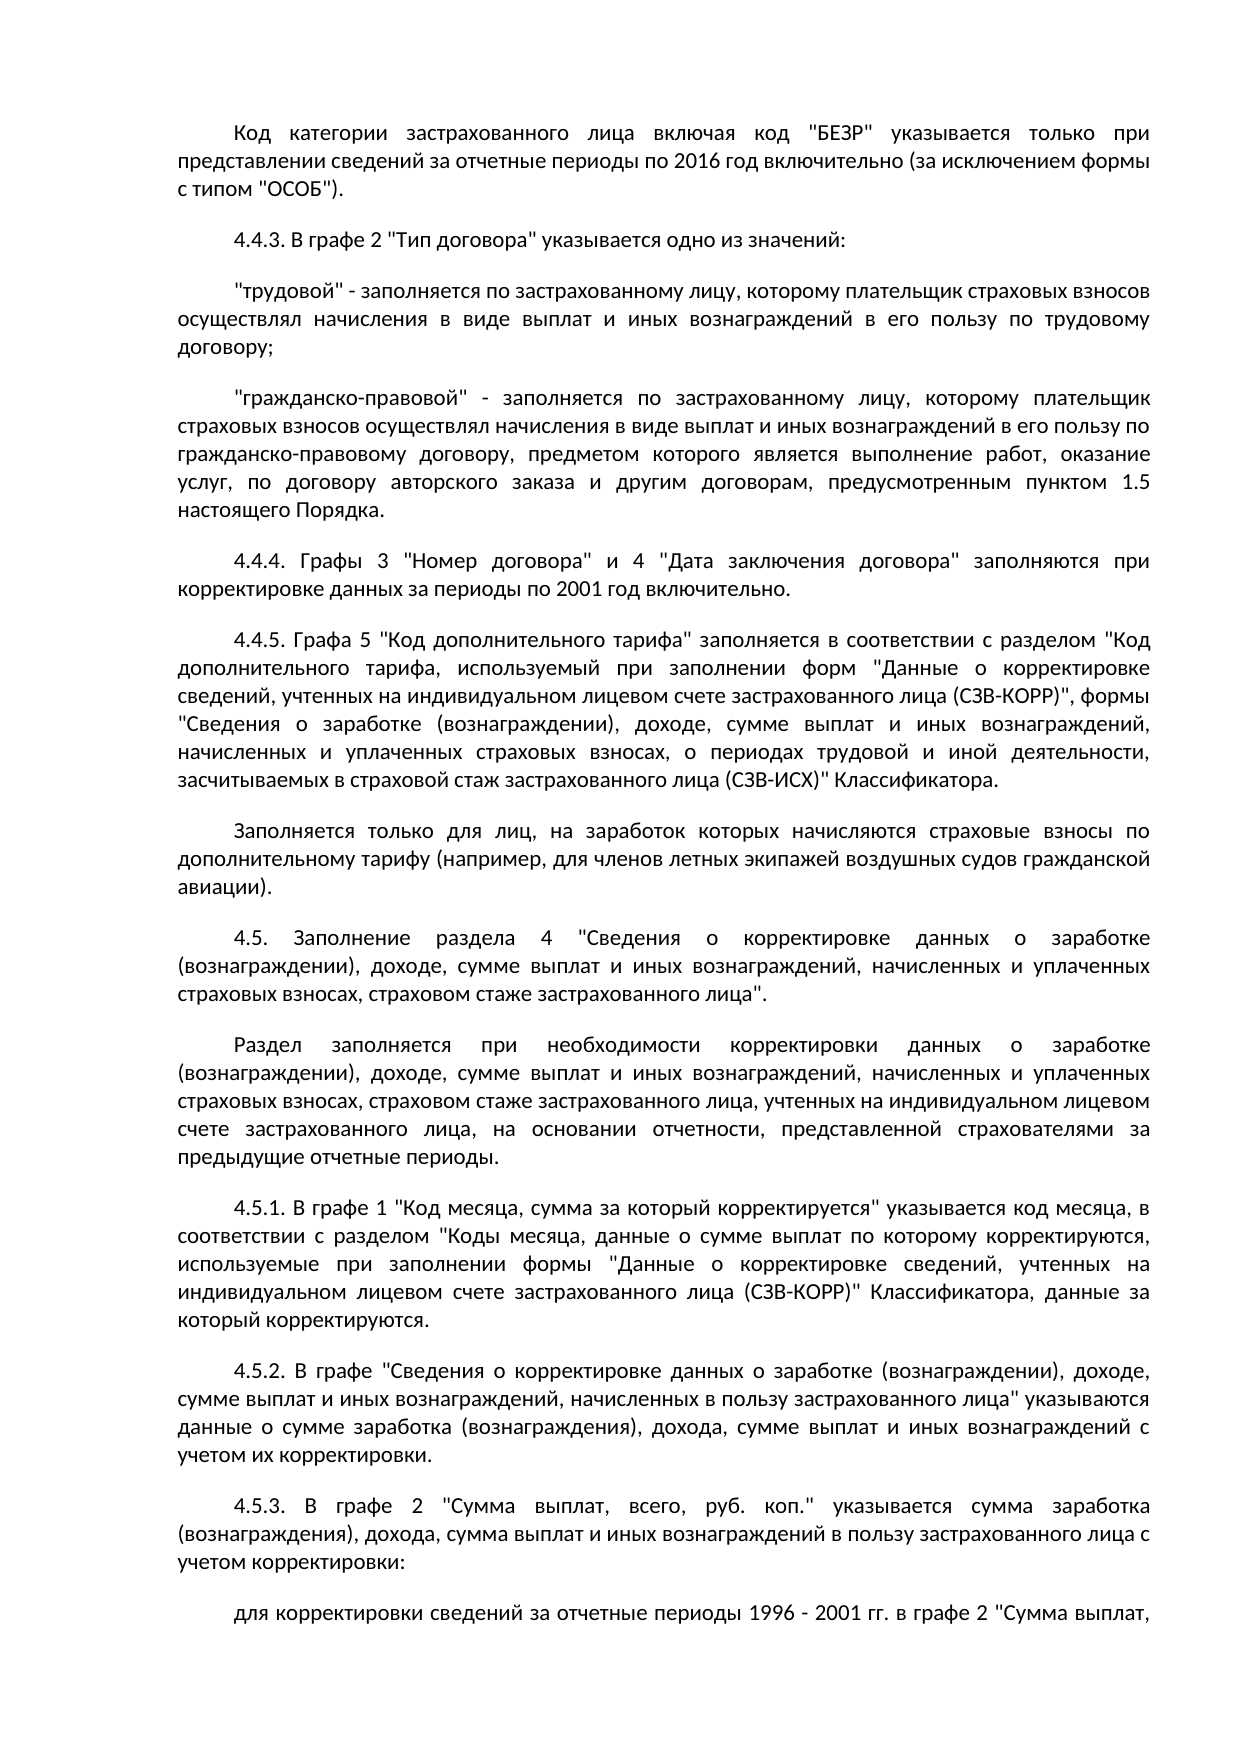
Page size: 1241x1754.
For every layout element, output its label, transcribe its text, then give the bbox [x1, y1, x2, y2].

text 4.5.2. В графе "Сведения о корректировке данных о заработке (вознаграждении), доходе, сумме выплат и иных вознаграждений, начисленных в пользу застрахованного лица" указываются данные о сумме заработка (вознаграждения), дохода, сумме выплат и иных вознаграждений с учетом их корректировки. [177, 1356, 1152, 1468]
text 4.5.3. В графе 2 "Сумма выплат, всего, руб. коп." указывается сумма заработка (вознаграждения), дохода, сумма выплат и иных вознаграждений в пользу застрахованного лица с учетом корректировки: [177, 1491, 1152, 1575]
text "трудовой" - заполняется по застрахованному лицу, которому плательщик страховых взносов осуществлял начисления в виде выплат и иных вознаграждений в его пользу по трудовому договору; [177, 276, 1152, 360]
text 4.4.5. Графа 5 "Код дополнительного тарифа" заполняется в соответствии с разделом "Код дополнительного тарифа, используемый при заполнении форм "Данные о корректировке сведений, учтенных на индивидуальном лицевом счете застрахованного лица (СЗВ-КОРР)", формы "Сведения о заработке (вознаграждении), доходе, сумме выплат и иных вознаграждений, начисленных и уплаченных страховых взносах, о периодах трудовой и иной деятельности, засчитываемых в страховой стаж застрахованного лица (СЗВ-ИСХ)" Классификатора. [177, 625, 1152, 793]
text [177, 1598, 1152, 1626]
text 4.5.1. В графе 1 "Код месяца, сумма за который корректируется" указывается код месяца, в соответствии с разделом "Коды месяца, данные о сумме выплат по которому корректируются, используемые при заполнении формы "Данные о корректировке сведений, учтенных на индивидуальном лицевом счете застрахованного лица (СЗВ-КОРР)" Классификатора, данные за который корректируются. [177, 1193, 1152, 1333]
text 4.4.3. В графе 2 "Тип договора" указывается одно из значений: [177, 225, 1152, 253]
text Заполняется только для лиц, на заработок которых начисляются страховые взносы по дополнительному тарифу (например, для членов летных экипажей воздушных судов гражданской авиации). [177, 816, 1152, 900]
text 4.5. Заполнение раздела 4 "Сведения о корректировке данных о заработке (вознаграждении), доходе, сумме выплат и иных вознаграждений, начисленных и уплаченных страховых взносах, страховом стаже застрахованного лица". [177, 923, 1152, 1007]
text 4.4.4. Графы 3 "Номер договора" и 4 "Дата заключения договора" заполняются при корректировке данных за периоды по 2001 год включительно. [177, 546, 1152, 602]
text "гражданско-правовой" - заполняется по застрахованному лицу, которому плательщик страховых взносов осуществлял начисления в виде выплат и иных вознаграждений в его пользу по гражданско-правовому договору, предметом которого является выполнение работ, оказание услуг, по договору авторского заказа и другим договорам, предусмотренным пунктом 1.5 настоящего Порядка. [177, 383, 1152, 523]
text Код категории застрахованного лица включая код "БЕЗР" указывается только при представлении сведений за отчетные периоды по 2016 год включительно (за исключением формы с типом "ОСОБ"). [177, 118, 1152, 202]
text Раздел заполняется при необходимости корректировки данных о заработке (вознаграждении), доходе, сумме выплат и иных вознаграждений, начисленных и уплаченных страховых взносах, страховом стаже застрахованного лица, учтенных на индивидуальном лицевом счете застрахованного лица, на основании отчетности, представленной страхователями за предыдущие отчетные периоды. [177, 1030, 1152, 1170]
